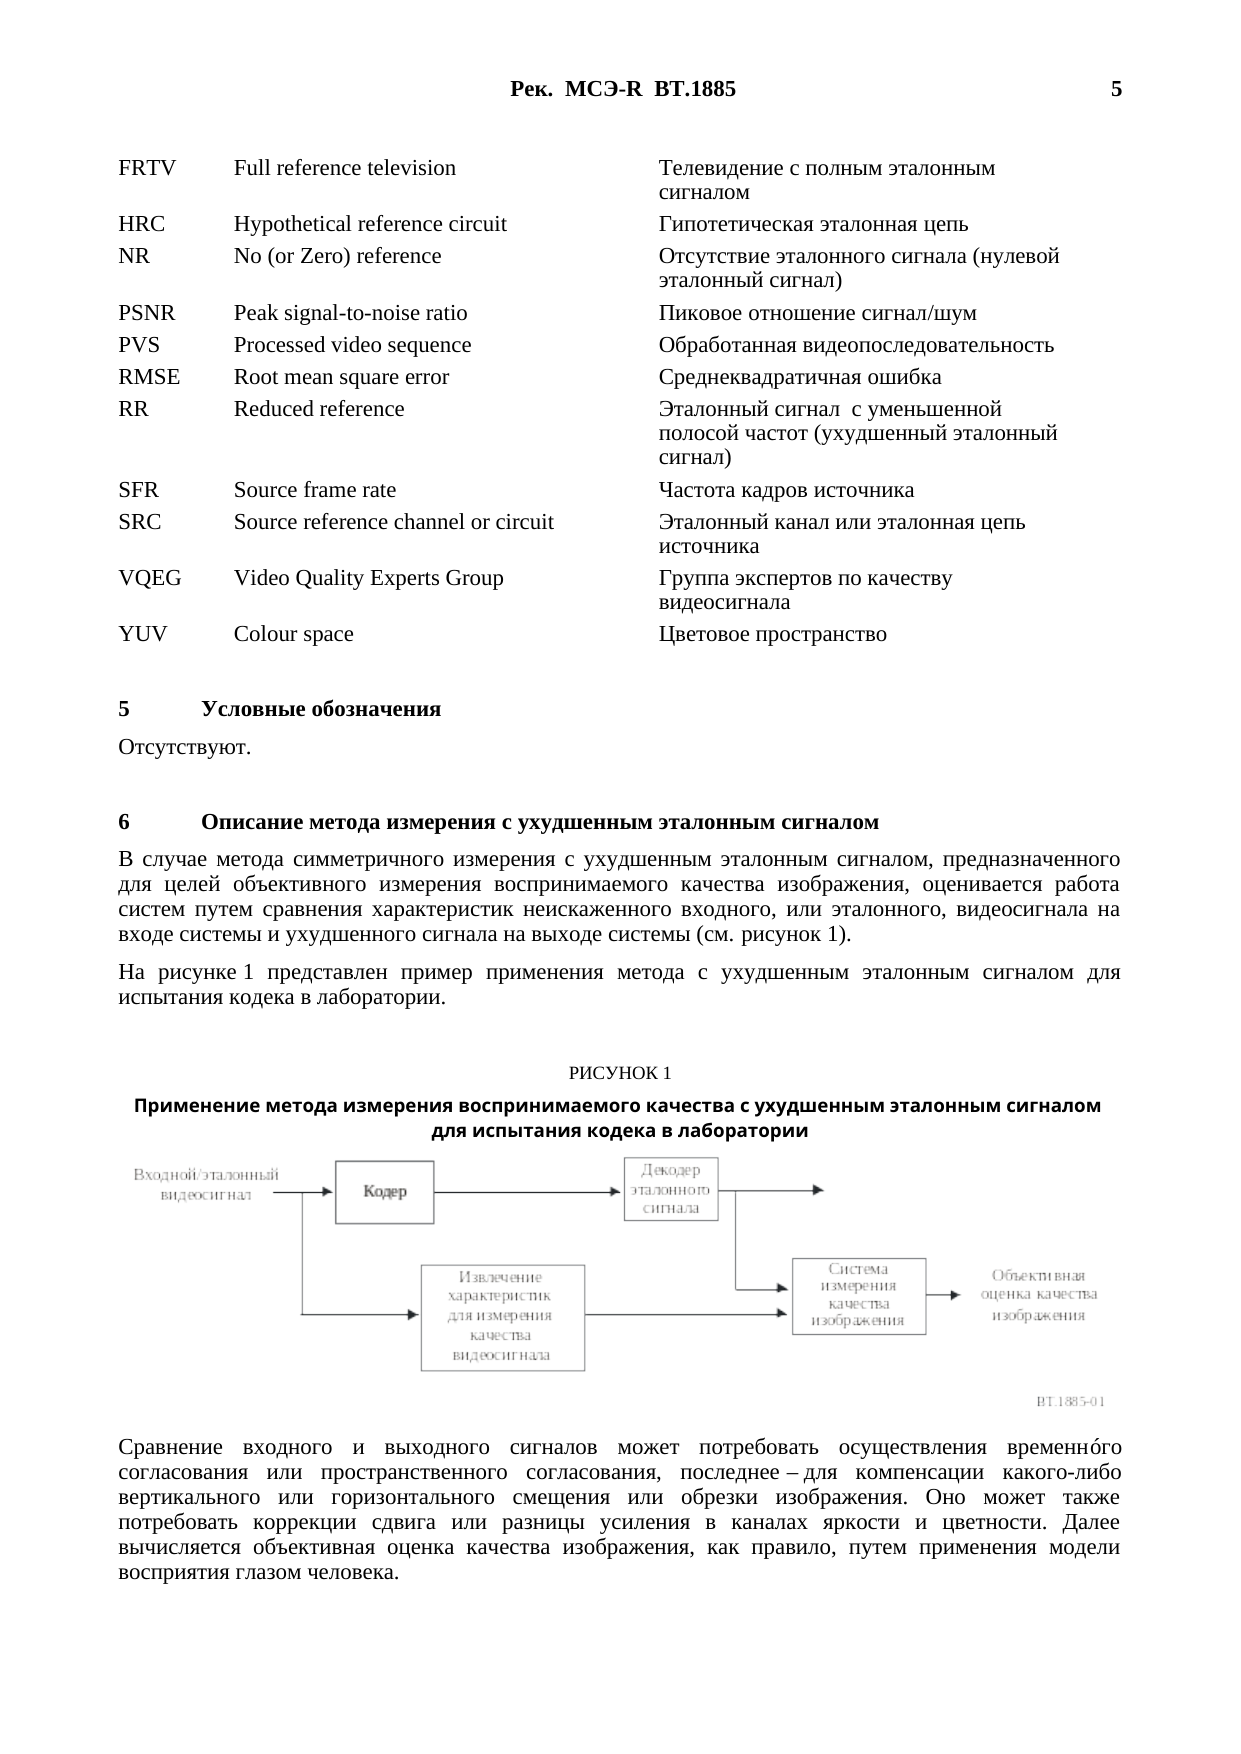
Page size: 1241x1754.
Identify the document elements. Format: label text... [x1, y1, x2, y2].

table_cell Full reference television [223, 148, 647, 204]
table_cell Телевидение с полным эталонным сигналом [647, 148, 1091, 204]
table_cell Video Quality Experts Group [223, 558, 647, 614]
text В случае метода симметричного измерения с ухудшенным эталонным сигналом, предназначенного для целей объективного измерения воспринимаемого качества изображения, оценивается работа систем путем сравнения характеристик неискаженного входного, или эталонного, видеосигнала на входе системы и ухудшенного сигнала на выходе системы (см. рисунок 1). [118, 847, 1122, 947]
subtitle 5 Условные обозначения [118, 697, 1122, 722]
table_cell RR [107, 389, 222, 469]
title Применение метода измерения воспринимаемого качества с ухудшенным эталонным сигналом для испытания кодека в лаборатории [118, 1092, 1122, 1142]
table_cell Цветовое пространство [647, 614, 1091, 647]
table_cell Пиковое отношение сигнал/шум [647, 293, 1091, 325]
text На рисунке 1 представлен пример применения метода с ухудшенным эталонным сигналом для испытания кодека в лаборатории. [118, 959, 1122, 1009]
table_cell SFR [107, 470, 222, 502]
table_cell YUV [107, 614, 222, 647]
table_cell PVS [107, 325, 222, 357]
table_cell Colour space [223, 614, 647, 647]
table_cell Source reference channel or circuit [223, 502, 647, 558]
table_cell Processed video sequence [223, 325, 647, 357]
table_cell Reduced reference [223, 389, 647, 469]
table_cell Отсутствие эталонного сигнала (нулевой эталонный сигнал) [647, 236, 1091, 292]
table_cell VQEG [107, 558, 222, 614]
text Отсутствуют. [118, 734, 1122, 759]
text РИСУНОК 1 [118, 1059, 1122, 1084]
table_cell HRC [107, 204, 222, 236]
text Сравнение входного и выходного сигналов может потребовать осуществления временнóго согласования или пространственного согласования, последнее – для компенсации какого-либо вертикального или горизонтального смещения или обрезки изображения. Оно может также потребовать коррекции сдвига или разницы усиления в каналах яркости и цветности. Далее вычисляется объективная оценка качества изображения, как правило, путем применения модели восприятия глазом человека. [118, 1435, 1122, 1585]
table_cell RMSE [107, 357, 222, 389]
table_cell No (or Zero) reference [223, 236, 647, 292]
table_cell SRC [107, 502, 222, 558]
subtitle 6 Описание метода измерения с ухудшенным эталонным сигналом [118, 809, 1122, 834]
table_cell Частота кадров источника [647, 470, 1091, 502]
table_cell Эталонный сигнал с уменьшенной полосой частот (ухудшенный эталонный сигнал) [647, 389, 1091, 469]
table_cell Группа экспертов по качеству видеосигнала [647, 558, 1091, 614]
table_cell Root mean square error [223, 357, 647, 389]
table_cell Эталонный канал или эталонная цепь источника [647, 502, 1091, 558]
table_cell Hypothetical reference circuit [223, 204, 647, 236]
table_cell Source frame rate [223, 470, 647, 502]
table_cell Гипотетическая эталонная цепь [647, 204, 1091, 236]
table_cell Peak signal-to-noise ratio [223, 293, 647, 325]
table_cell Обработанная видеопоследовательность [647, 325, 1091, 357]
table_cell Среднеквадратичная ошибка [647, 357, 1091, 389]
table_cell FRTV [107, 148, 222, 204]
table_cell NR [107, 236, 222, 292]
table_cell PSNR [107, 293, 222, 325]
